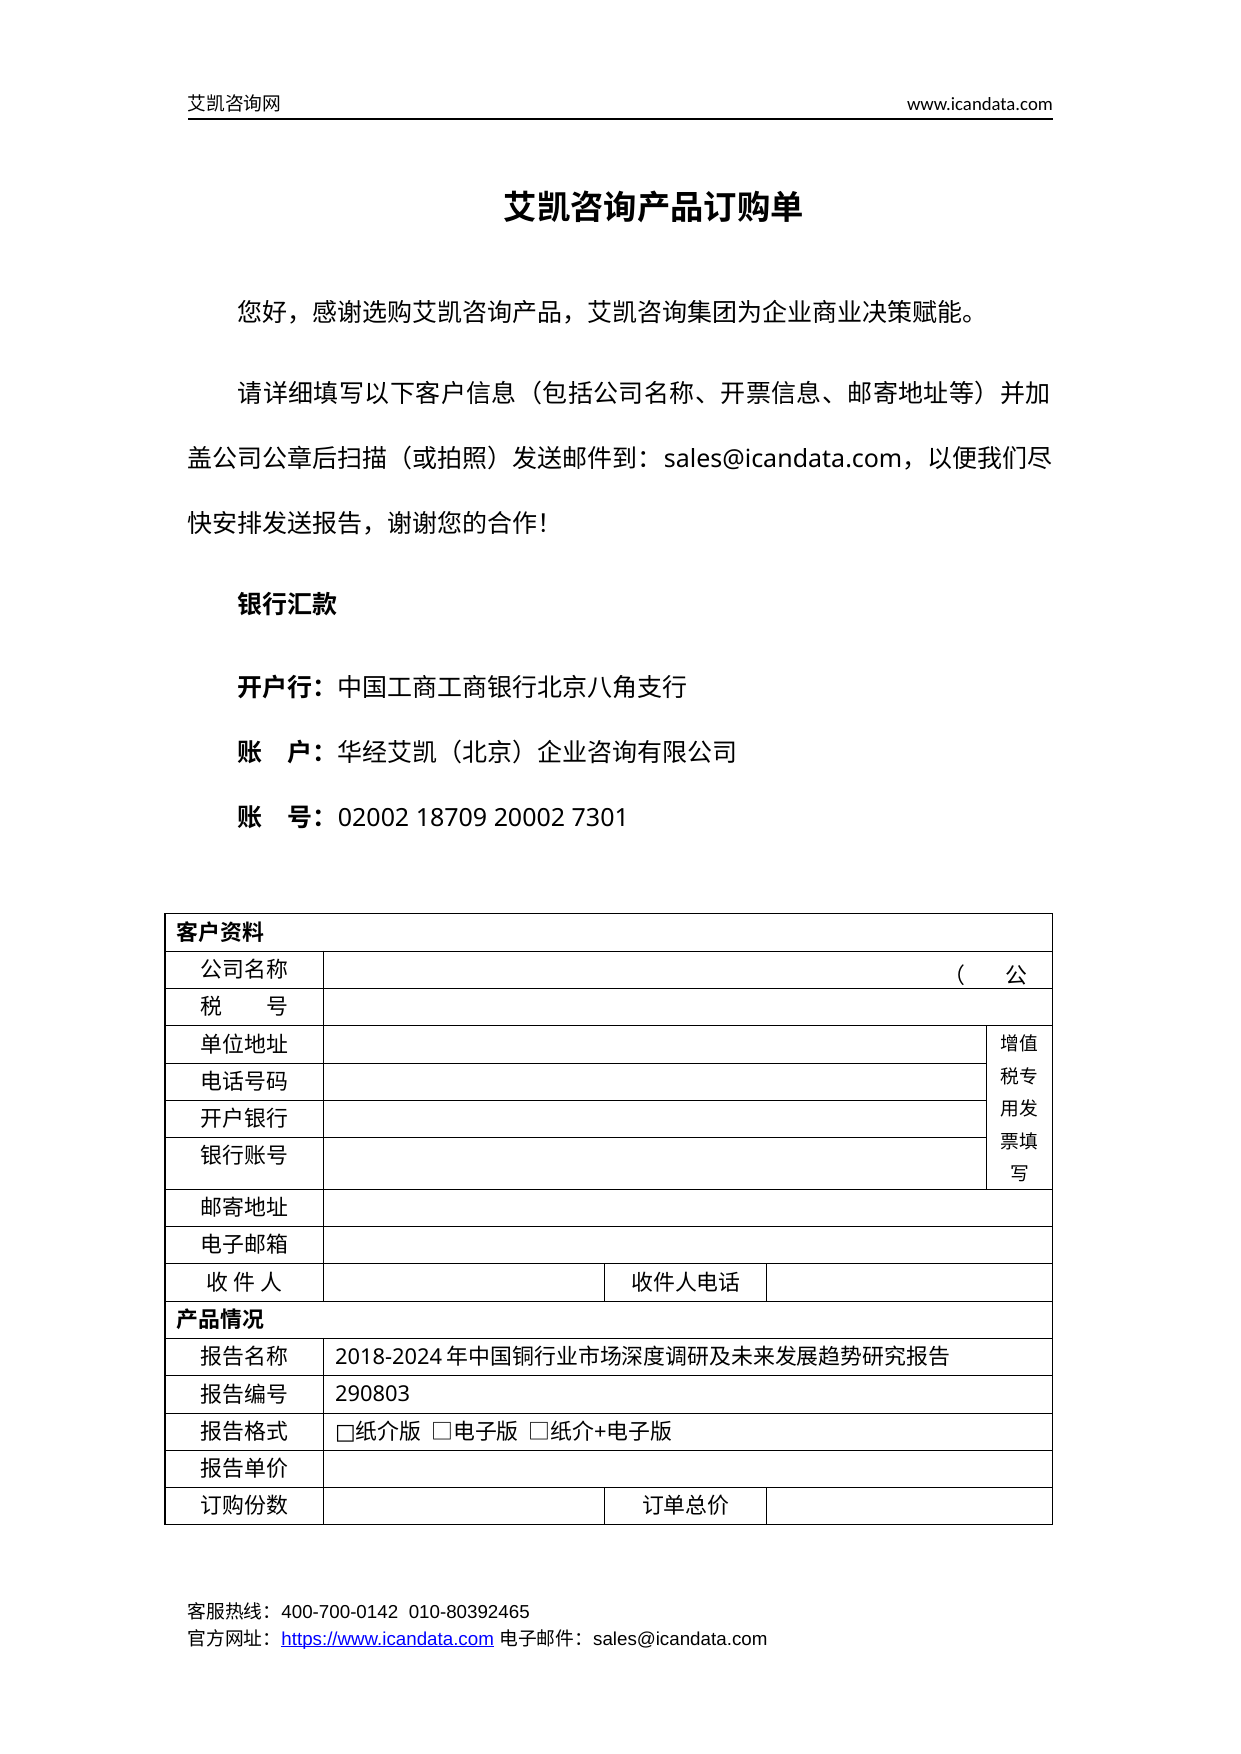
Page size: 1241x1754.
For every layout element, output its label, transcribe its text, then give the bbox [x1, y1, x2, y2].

table_cell [324, 989, 1052, 1025]
table_cell 电话号码 [166, 1064, 323, 1100]
table_cell [324, 1026, 986, 1062]
table_cell [767, 1488, 1052, 1524]
table_cell [324, 1227, 1052, 1263]
table_cell 单位地址 [166, 1026, 323, 1062]
table_cell 产品情况 [166, 1302, 1052, 1338]
table_cell 报告单价 [166, 1451, 323, 1487]
text 银行汇款 [187, 570, 1053, 635]
table_cell 2018-2024年中国铜行业市场深度调研及未来发展趋势研究报告 [324, 1339, 1052, 1375]
table_cell 银行账号 [166, 1138, 323, 1189]
table_cell 开户银行 [166, 1101, 323, 1137]
table_cell 收件人电话 [605, 1264, 766, 1301]
table_cell 订购份数 [166, 1488, 323, 1524]
table_cell [324, 1488, 604, 1524]
table_cell 290803 [324, 1376, 1052, 1412]
table_cell 电子邮箱 [166, 1227, 323, 1263]
text 请详细填写以下客户信息（包括公司名称、开票信息、邮寄地址等）并加盖公司公章后扫描（或拍照）发送邮件到：sales@icandata.com，以便我们尽快安排发送报告，谢谢您的合作！ [187, 359, 1053, 554]
table_cell [767, 1264, 1052, 1301]
table_cell [324, 1138, 986, 1189]
table_cell 税 号 [166, 989, 323, 1025]
table_cell □纸介版 □电子版 □纸介+电子版 [324, 1414, 1052, 1450]
table_cell 邮寄地址 [166, 1190, 323, 1226]
text 开户行：中国工商工商银行北京八角支行 [187, 653, 1053, 718]
text 艾凯咨询产品订购单 [187, 172, 1053, 237]
table_cell 收 件 人 [166, 1264, 323, 1301]
table_header 客户资料 [166, 914, 1052, 951]
text 账 号：02002 18709 20002 7301 [187, 783, 1053, 848]
table_cell [324, 1264, 604, 1301]
table_cell 订单总价 [605, 1488, 766, 1524]
table_cell [324, 1064, 986, 1100]
table_cell [324, 1190, 1052, 1226]
table_cell 报告编号 [166, 1376, 323, 1412]
text 您好，感谢选购艾凯咨询产品，艾凯咨询集团为企业商业决策赋能。 [187, 278, 1053, 343]
table_cell [324, 1101, 986, 1137]
text 账 户：华经艾凯（北京）企业咨询有限公司 [187, 718, 1053, 783]
table_cell 增值税专用发票填写 [987, 1026, 1052, 1189]
table_cell [324, 1451, 1052, 1487]
table_cell [324, 952, 1052, 988]
table_cell 报告名称 [166, 1339, 323, 1375]
table_cell 公司名称 [166, 952, 323, 988]
table_cell 报告格式 [166, 1414, 323, 1450]
